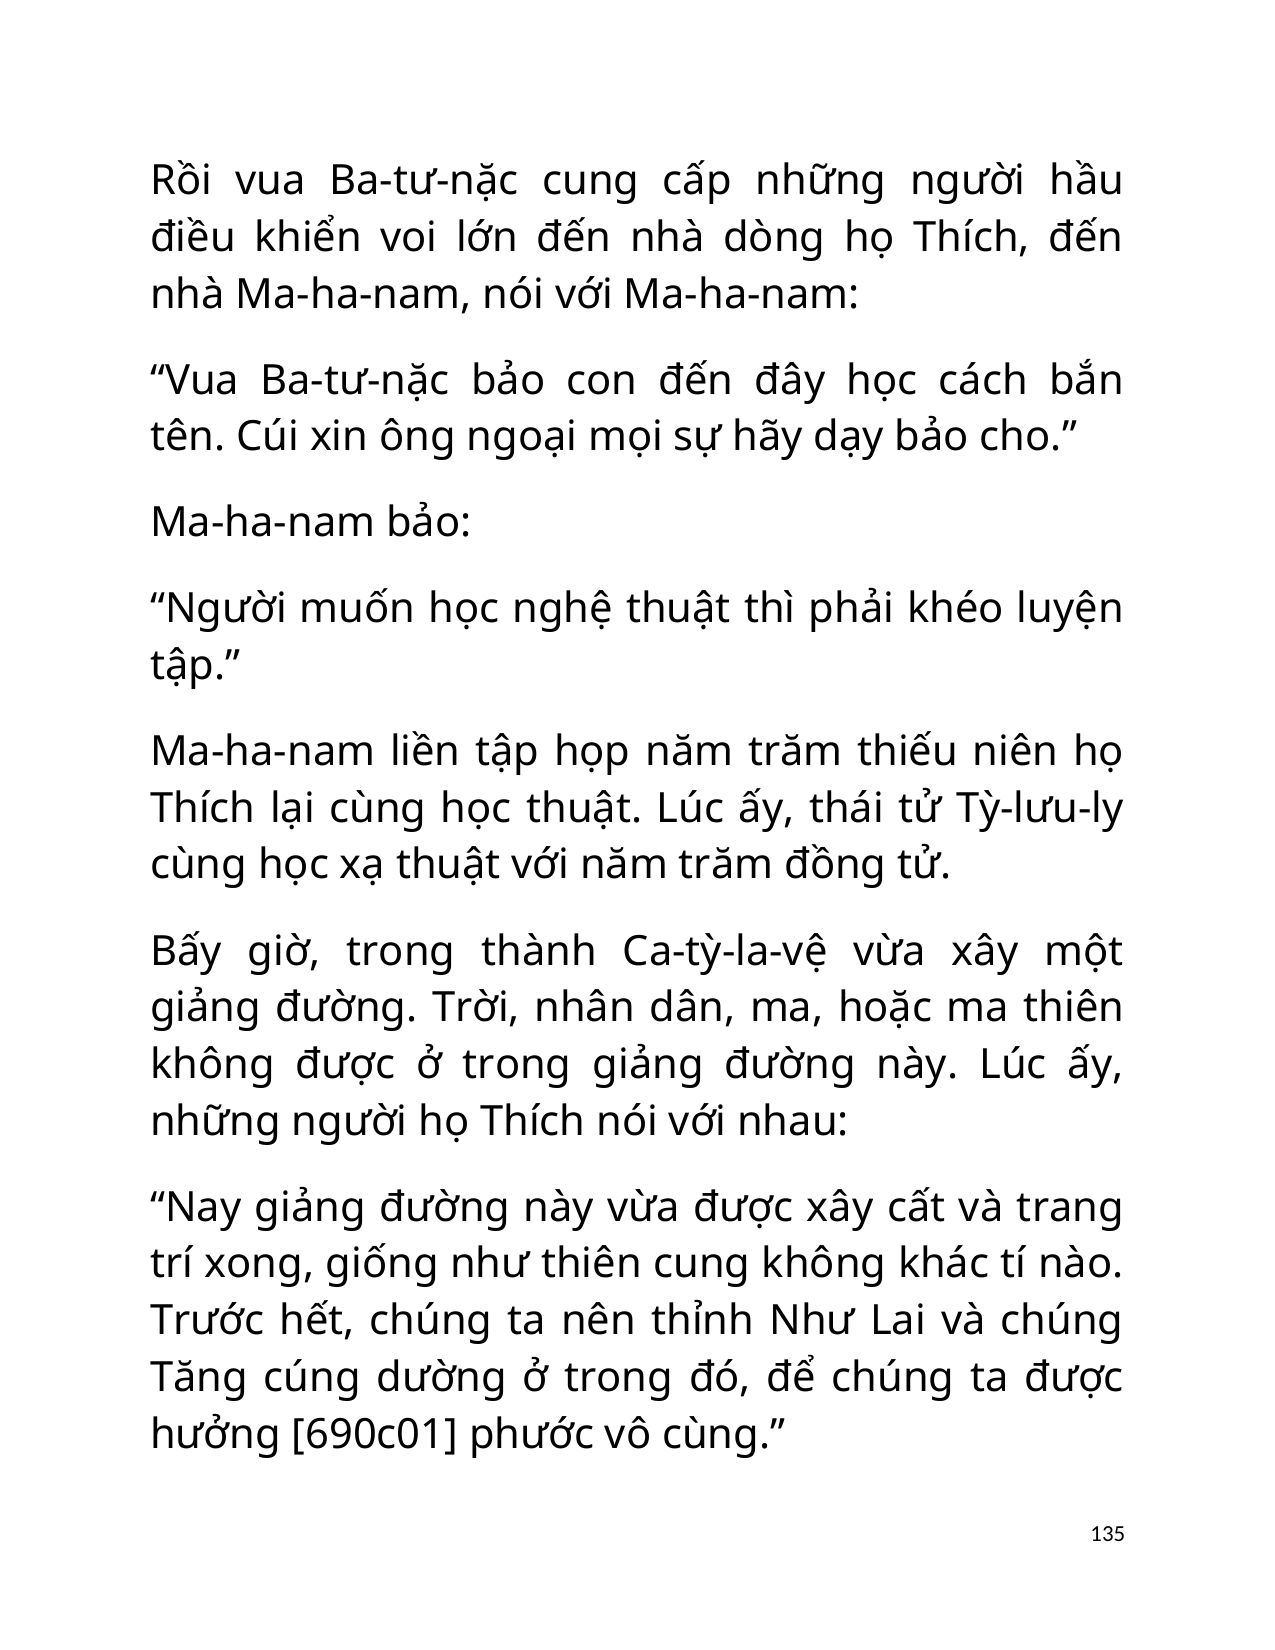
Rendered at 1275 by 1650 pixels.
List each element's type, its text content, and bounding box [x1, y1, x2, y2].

text “Vua Ba-tư-nặc bảo con đến đây học cách bắn tên. Cúi xin ông ngoại mọi sự hãy dạy bảo cho.” [150, 349, 1125, 463]
text Rồi vua Ba-tư-nặc cung cấp những người hầu điều khiển voi lớn đến nhà dòng họ Thích, đến nhà Ma-ha-nam, nói với Ma-ha-nam: [150, 150, 1125, 320]
text Ma-ha-nam liền tập họp năm trăm thiếu niên họ Thích lại cùng học thuật. Lúc ấy, thái tử Tỳ-lưu-ly cùng học xạ thuật với năm trăm đồng tử. [150, 721, 1125, 891]
text Ma-ha-nam bảo: [150, 492, 1125, 549]
text “Nay giảng đường này vừa được xây cất và trang trí xong, giống như thiên cung không khác tí nào. Trước hết, chúng ta nên thỉnh Như Lai và chúng Tăng cúng dường ở trong đó, để chúng ta được hưởng [690c01] phước vô cùng.” [150, 1177, 1125, 1460]
text “Người muốn học nghệ thuật thì phải khéo luyện tập.” [150, 578, 1125, 692]
text Bấy giờ, trong thành Ca-tỳ-la-vệ vừa xây một giảng đường. Trời, nhân dân, ma, hoặc ma thiên không được ở trong giảng đường này. Lúc ấy, những người họ Thích nói với nhau: [150, 920, 1125, 1147]
